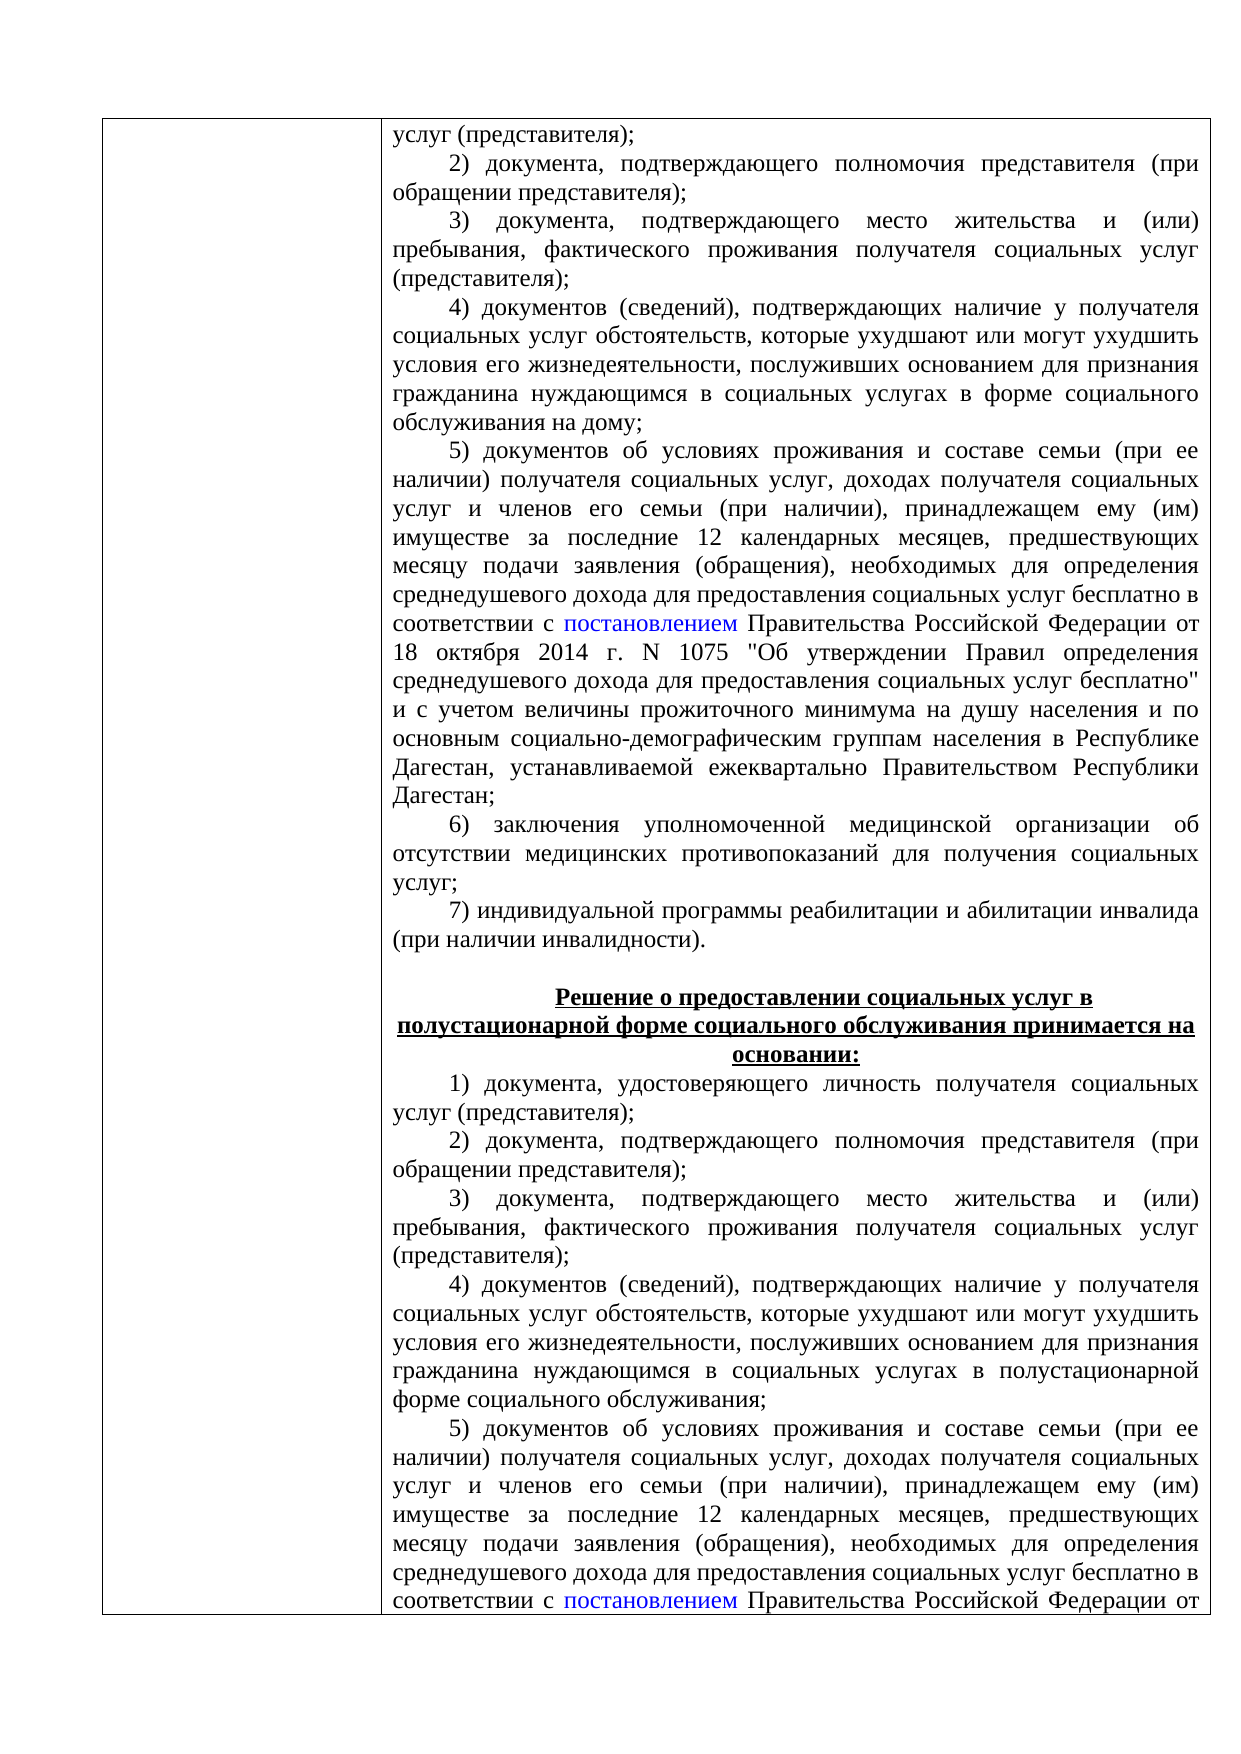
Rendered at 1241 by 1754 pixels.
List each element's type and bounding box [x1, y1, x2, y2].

table_cell [382, 119, 1210, 1614]
table_cell [103, 119, 381, 1614]
